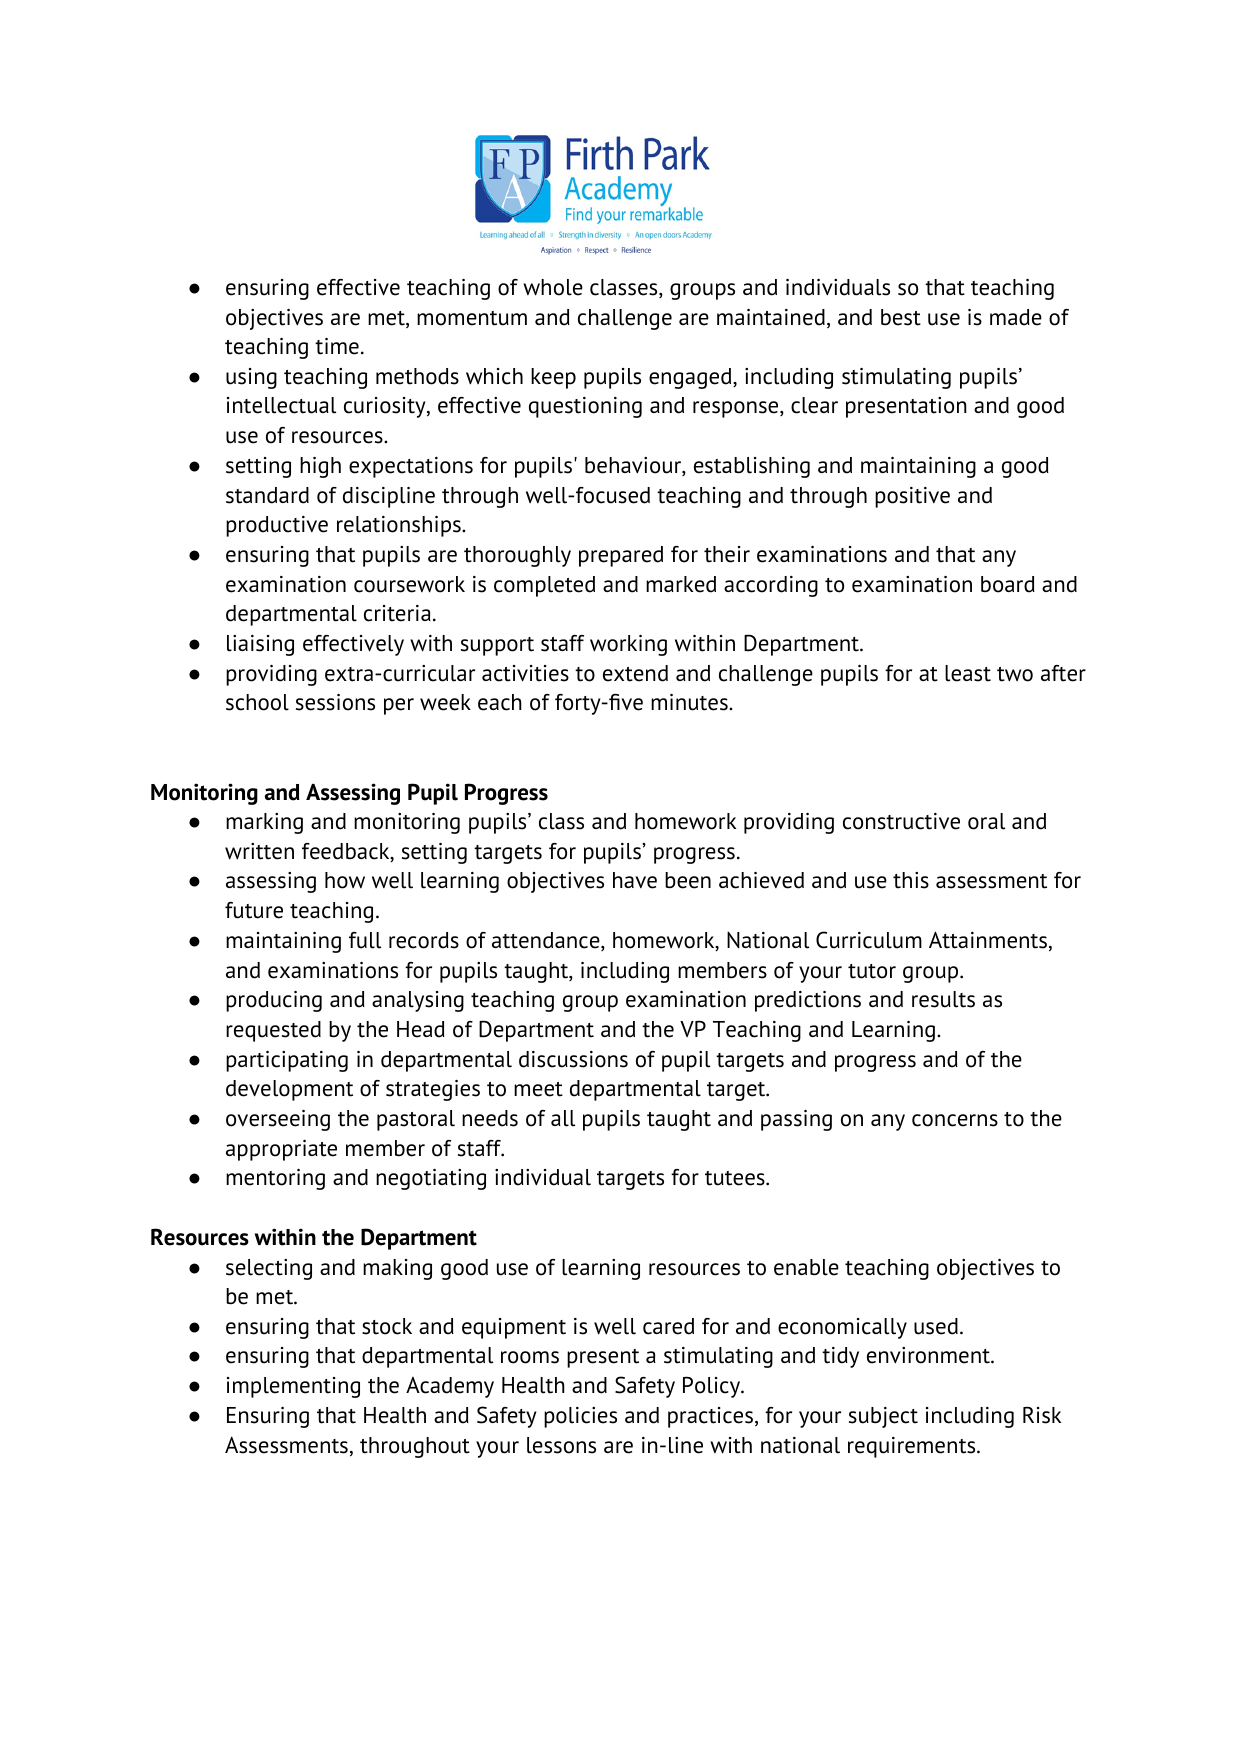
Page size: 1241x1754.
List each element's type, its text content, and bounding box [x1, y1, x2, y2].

text Monitoring and Assessing Pupil Progress [150, 777, 1090, 806]
list maintaining full records of attendance, homework, National Curriculum Attainments, and examinations for pupils taught, including members of your tutor group. [187, 925, 1090, 984]
text Resources within the Department [150, 1222, 1090, 1252]
picture [418, 85, 786, 150]
list ensuring that pupils are thoroughly prepared for their examinations and that any examination coursework is completed and marked according to examination board and departmental criteria. [187, 539, 1090, 628]
list ensuring that departmental rooms present a stimulating and tidy environment. [187, 1341, 1090, 1370]
list producing and analysing teaching group examination predictions and results as requested by the Head of Department and the VP Teaching and Learning. [187, 984, 1090, 1044]
list overseeing the pastoral needs of all pupils taught and passing on any concerns to the appropriate member of staff. [187, 1103, 1090, 1162]
list ensuring that stock and equipment is well cared for and economically used. [187, 1311, 1090, 1341]
list assessing how well learning objectives have been achieved and use this assessment for future teaching. [187, 866, 1090, 925]
list implementing the Academy Health and Safety Policy. [187, 1370, 1090, 1400]
list liaising effectively with support staff working within Department. [187, 628, 1090, 658]
list setting high expectations for pupils' behaviour, establishing and maintaining a good standard of discipline through well-focused teaching and through positive and productive relationships. [187, 450, 1090, 539]
list providing extra-curricular activities to extend and challenge pupils for at least two after school sessions per week each of forty-five minutes. [187, 658, 1090, 717]
list mentoring and negotiating individual targets for tutees. [187, 1162, 1090, 1192]
list Ensuring that Health and Safety policies and practices, for your subject including Risk Assessments, throughout your lessons are in-line with national requirements. [187, 1400, 1090, 1459]
list marking and monitoring pupils’ class and homework providing constructive oral and written feedback, setting targets for pupils’ progress. [187, 806, 1090, 866]
list ensuring effective teaching of whole classes, groups and individuals so that teaching objectives are met, momentum and challenge are maintained, and best use is made of teaching time. [187, 150, 1090, 361]
list using teaching methods which keep pupils engaged, including stimulating pupils’ intellectual curiosity, effective questioning and response, clear presentation and good use of resources. [187, 361, 1090, 450]
list selecting and making good use of learning resources to enable teaching objectives to be met. [187, 1252, 1090, 1311]
list participating in departmental discussions of pupil targets and progress and of the development of strategies to meet departmental target. [187, 1044, 1090, 1103]
